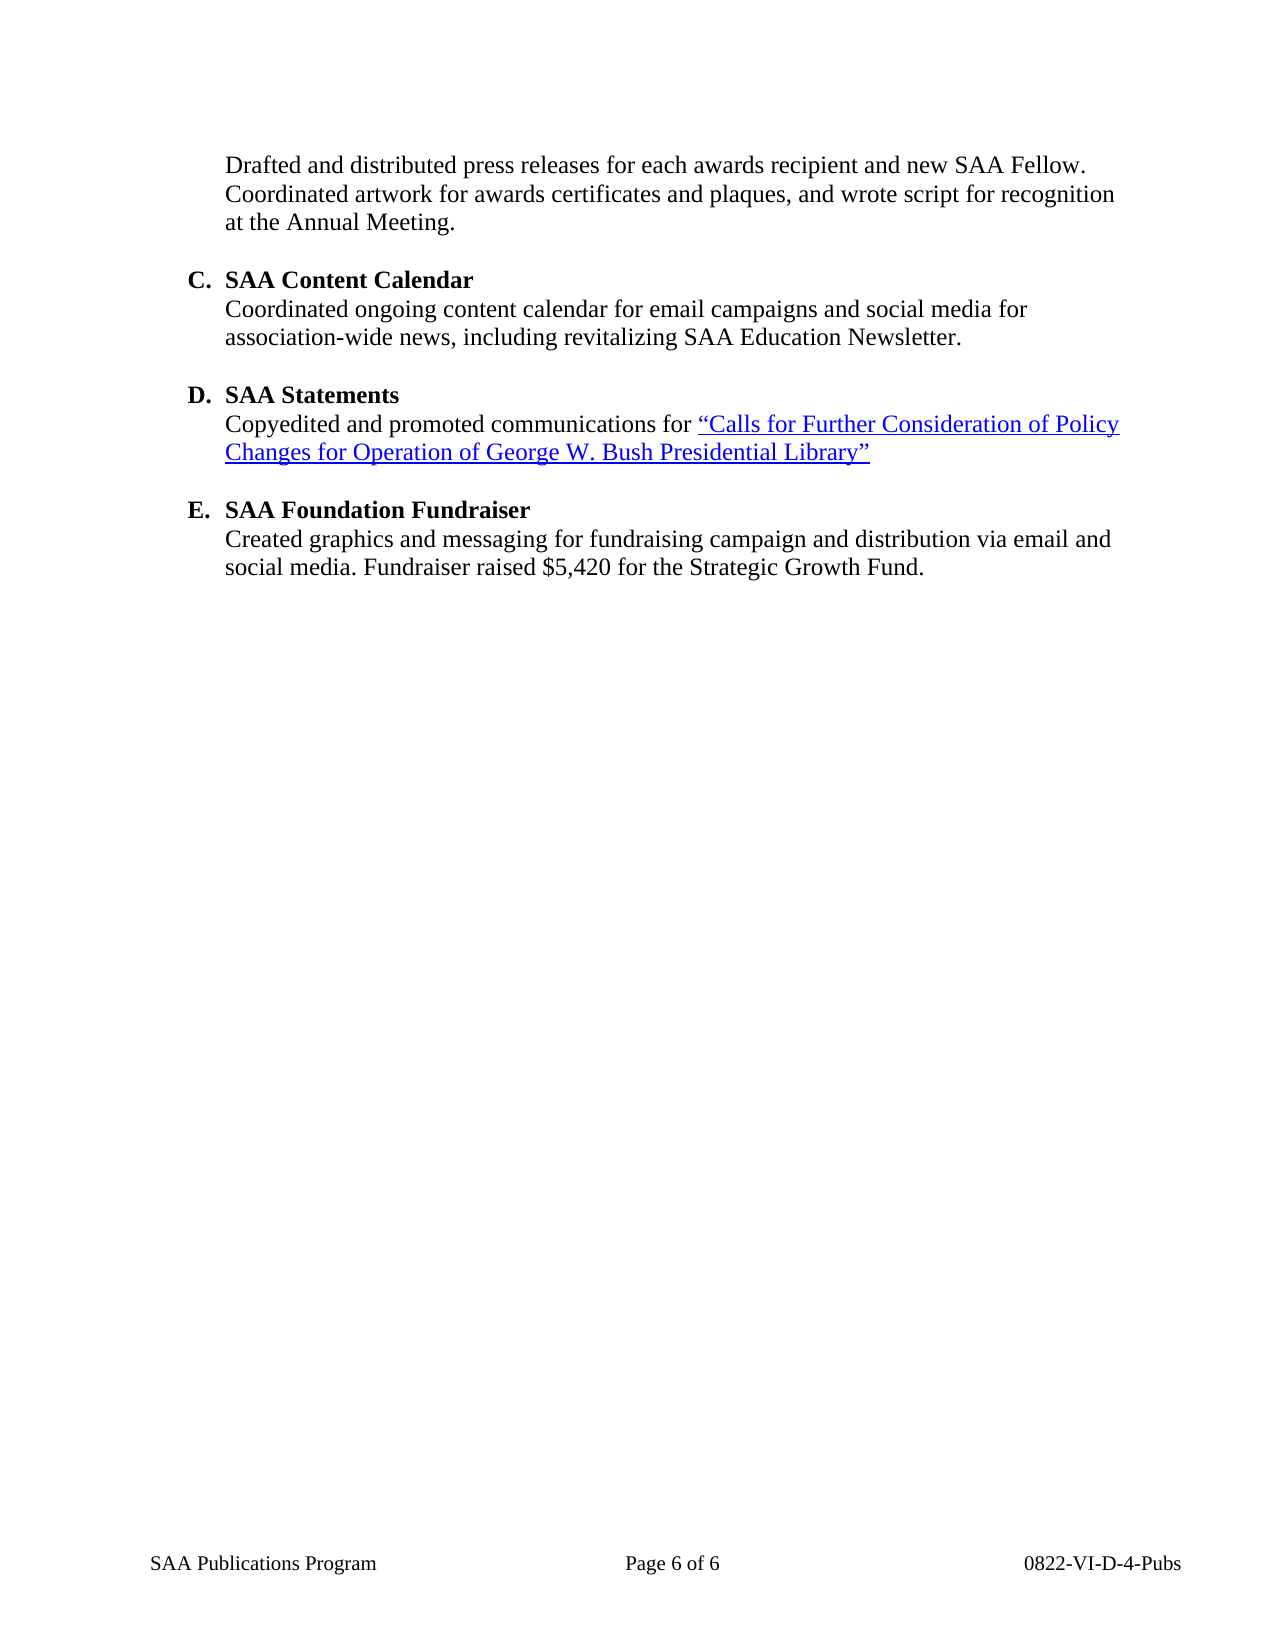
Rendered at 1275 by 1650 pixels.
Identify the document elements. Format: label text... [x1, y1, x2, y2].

list SAA Content Calendar [187, 265, 1121, 294]
list Coordinated ongoing content calendar for email campaigns and social media for association-wide news, including revitalizing SAA Education Newsletter. [225, 294, 1121, 351]
list SAA Foundation Fundraiser [187, 495, 1121, 524]
list Created graphics and messaging for fundraising campaign and distribution via email and social media. Fundraiser raised $5,420 for the Strategic Growth Fund. [225, 524, 1121, 581]
list SAA Statements [187, 380, 1121, 409]
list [187, 150, 1121, 236]
list Copyedited and promoted communications for “Calls for Further Consideration of Policy Changes for Operation of George W. Bush Presidential Library” [225, 409, 1121, 466]
